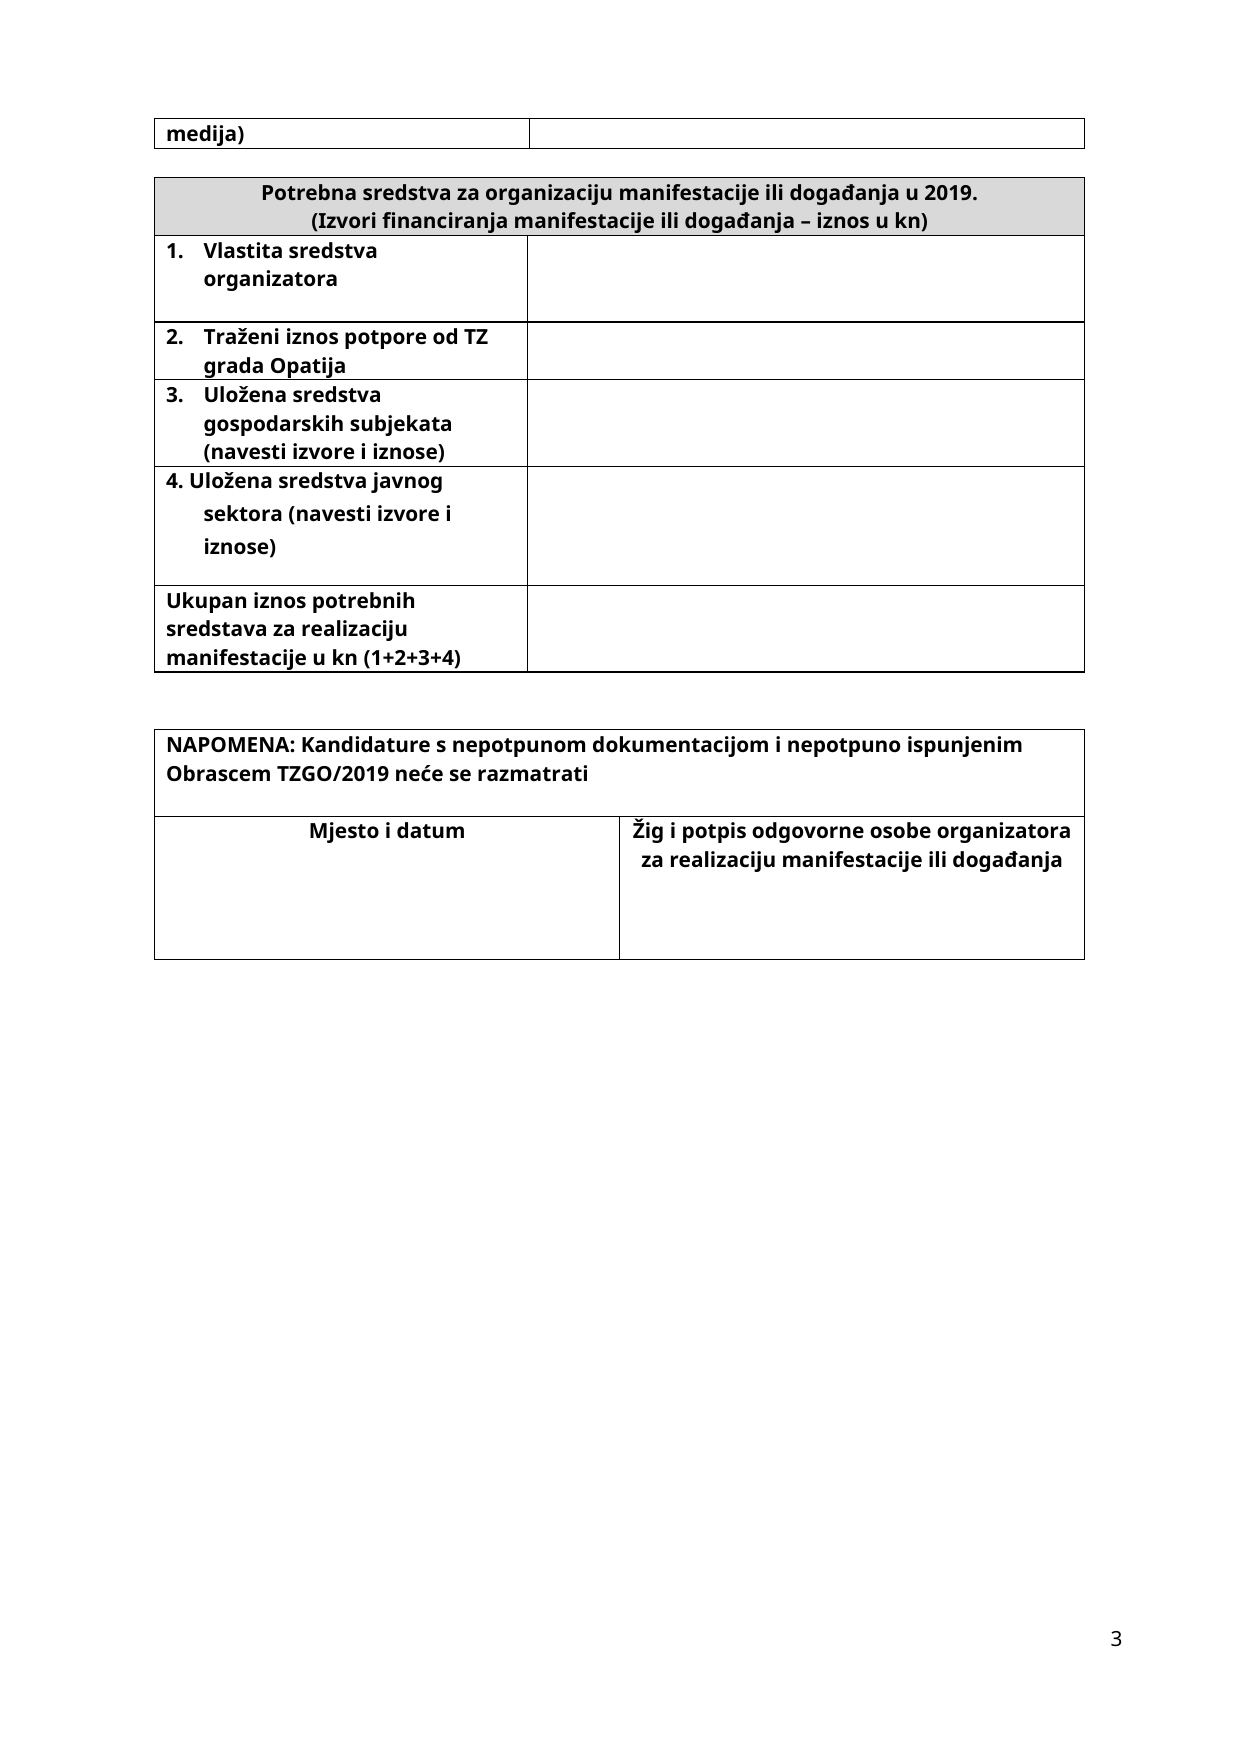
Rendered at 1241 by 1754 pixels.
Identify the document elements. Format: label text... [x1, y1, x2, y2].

table_cell 4. Uložena sredstva javnog sektora (navesti izvore i iznose) [155, 467, 527, 585]
table_cell Žig i potpis odgovorne osobe organizatora za realizaciju manifestacije ili događanja [620, 817, 1084, 959]
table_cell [155, 119, 529, 148]
table_header NAPOMENA: Kandidature s nepotpunom dokumentacijom i nepotpuno ispunjenim Obrascem TZGO/2019 neće se razmatrati [155, 730, 1084, 816]
table_cell [528, 467, 1084, 585]
table_cell [528, 236, 1084, 321]
table_cell [528, 380, 1084, 466]
table_cell Vlastita sredstva organizatora [155, 236, 527, 321]
table_cell [528, 323, 1084, 379]
table_cell [530, 119, 1084, 148]
table_cell [528, 586, 1084, 671]
table_header Potrebna sredstva za organizaciju manifestacije ili događanja u 2019. (Izvori financiranja manifestacije ili događanja – iznos u kn) [155, 178, 1084, 235]
table_cell Mjesto i datum [155, 817, 619, 959]
table_cell Uložena sredstva gospodarskih subjekata (navesti izvore i iznose) [155, 380, 527, 466]
table_cell Traženi iznos potpore od TZ grada Opatija [155, 323, 527, 379]
table_cell Ukupan iznos potrebnih sredstava za realizaciju manifestacije u kn (1+2+3+4) [155, 586, 527, 671]
